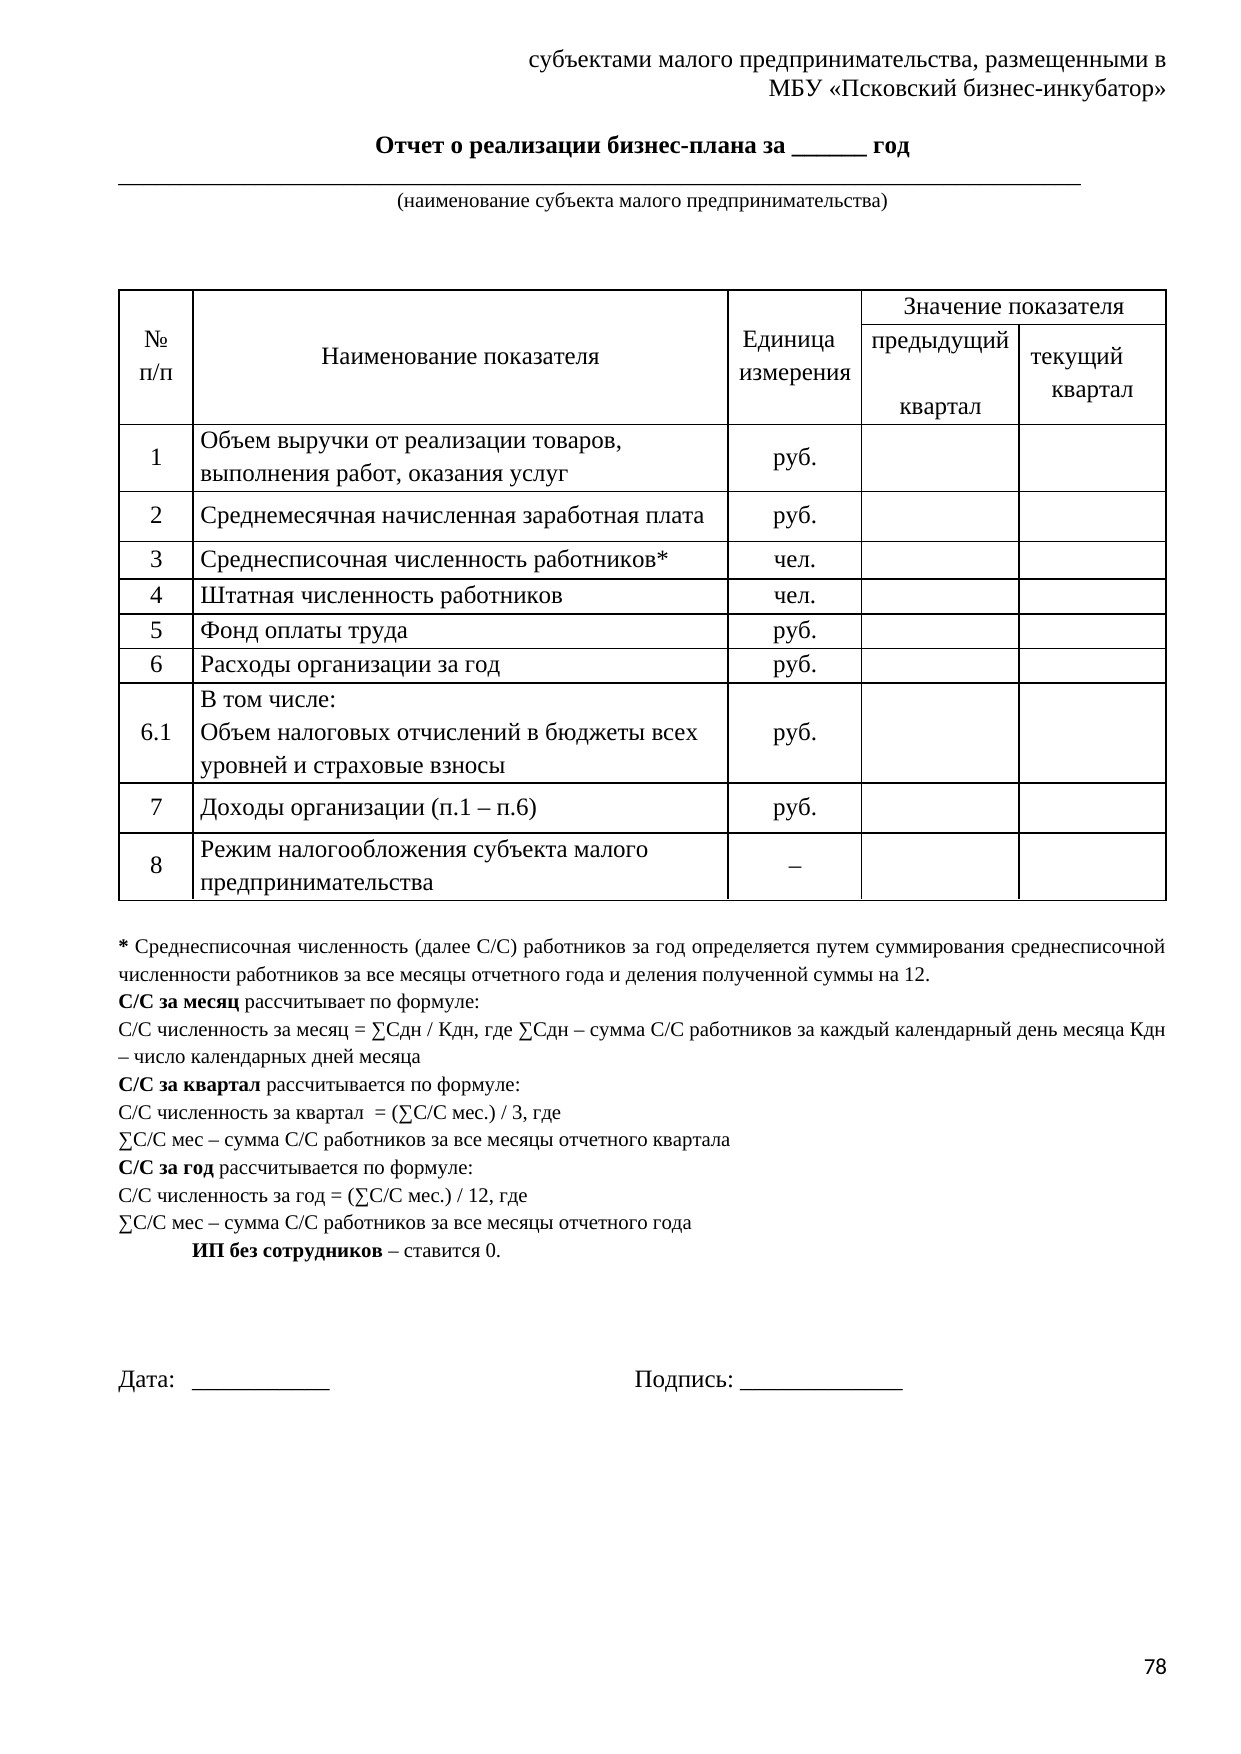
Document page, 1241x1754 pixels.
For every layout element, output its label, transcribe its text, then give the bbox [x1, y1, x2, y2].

table_cell 7 [120, 784, 192, 832]
table_cell чел. [729, 542, 861, 578]
table_header Значение показателя [862, 291, 1165, 323]
text субъектами малого предпринимательства, размещенными в [118, 44, 1167, 73]
text Дата: ___________ Подпись: _____________ [118, 1364, 1167, 1393]
table_cell Расходы организации за год [194, 649, 727, 682]
text ∑С/С мес – сумма С/С работников за все месяцы отчетного года [118, 1210, 1167, 1234]
table_header № п/п [120, 291, 192, 424]
text С/С за квартал рассчитывается по формуле: [118, 1072, 1167, 1096]
table_cell [1020, 492, 1165, 541]
text С/С численность за месяц = ∑Сдн / Кдн, где ∑Сдн – сумма С/С работников за каждый календарный день месяца Кдн – число календарных дней месяца [118, 1017, 1167, 1068]
table_cell Среднесписочная численность работников* [194, 542, 727, 578]
table_cell [1020, 425, 1165, 491]
text ИП без сотрудников – ставится 0. [118, 1238, 1167, 1262]
table_cell руб. [729, 684, 861, 782]
table_cell [1020, 542, 1165, 578]
table_cell руб. [729, 615, 861, 647]
table_cell [862, 580, 1018, 613]
text _____________________________________________________________________________ [118, 159, 1167, 188]
table_cell 1 [120, 425, 192, 491]
table_cell руб. [729, 492, 861, 541]
table_cell 5 [120, 615, 192, 647]
text С/С за год рассчитывается по формуле: [118, 1155, 1167, 1179]
table_cell [1020, 834, 1165, 899]
table_cell [862, 684, 1018, 782]
table_cell [1020, 649, 1165, 682]
table_cell чел. [729, 580, 861, 613]
table_cell предыдущий квартал [862, 325, 1018, 424]
table_cell [1020, 784, 1165, 832]
table_cell 3 [120, 542, 192, 578]
table_cell [862, 649, 1018, 682]
table_cell 6 [120, 649, 192, 682]
table_cell Среднемесячная начисленная заработная плата [194, 492, 727, 541]
text ∑С/С мес – сумма С/С работников за все месяцы отчетного квартала [118, 1127, 1167, 1151]
table_cell – [729, 834, 861, 899]
text * Среднесписочная численность (далее С/С) работников за год определяется путем суммирования среднесписочной численности работников за все месяцы отчетного года и деления полученной суммы на 12. [118, 934, 1167, 986]
table_cell руб. [729, 425, 861, 491]
text Отчет о реализации бизнес-плана за ______ год [118, 131, 1167, 159]
table_cell [1020, 580, 1165, 613]
table_cell [862, 425, 1018, 491]
table_cell [862, 615, 1018, 647]
table_cell текущий квартал [1020, 325, 1165, 424]
table_cell [1020, 615, 1165, 647]
text (наименование субъекта малого предпринимательства) [118, 188, 1167, 212]
text С/С численность за квартал = (∑С/С мес.) / 3, где [118, 1100, 1167, 1124]
table_cell В том числе: Объем налоговых отчислений в бюджеты всех уровней и страховые взносы [194, 684, 727, 782]
table_cell 2 [120, 492, 192, 541]
text С/С за месяц рассчитывает по формуле: [118, 989, 1167, 1013]
text С/С численность за год = (∑С/С мес.) / 12, где [118, 1182, 1167, 1207]
table_cell Объем выручки от реализации товаров, выполнения работ, оказания услуг [194, 425, 727, 491]
table_cell руб. [729, 649, 861, 682]
table_cell [862, 542, 1018, 578]
table_header Единица измерения [729, 291, 861, 424]
table_cell Штатная численность работников [194, 580, 727, 613]
table_cell Режим налогообложения субъекта малого предпринимательства [194, 834, 727, 899]
table_cell [862, 784, 1018, 832]
table_cell Фонд оплаты труда [194, 615, 727, 647]
text МБУ «Псковский бизнес-инкубатор» [118, 73, 1167, 102]
table_cell [862, 492, 1018, 541]
table_header Наименование показателя [194, 291, 727, 424]
table_cell 8 [120, 834, 192, 899]
table_cell руб. [729, 784, 861, 832]
table_cell Доходы организации (п.1 – п.6) [194, 784, 727, 832]
table_cell 4 [120, 580, 192, 613]
table_cell 6.1 [120, 684, 192, 782]
table_cell [862, 834, 1018, 899]
table_cell [1020, 684, 1165, 782]
